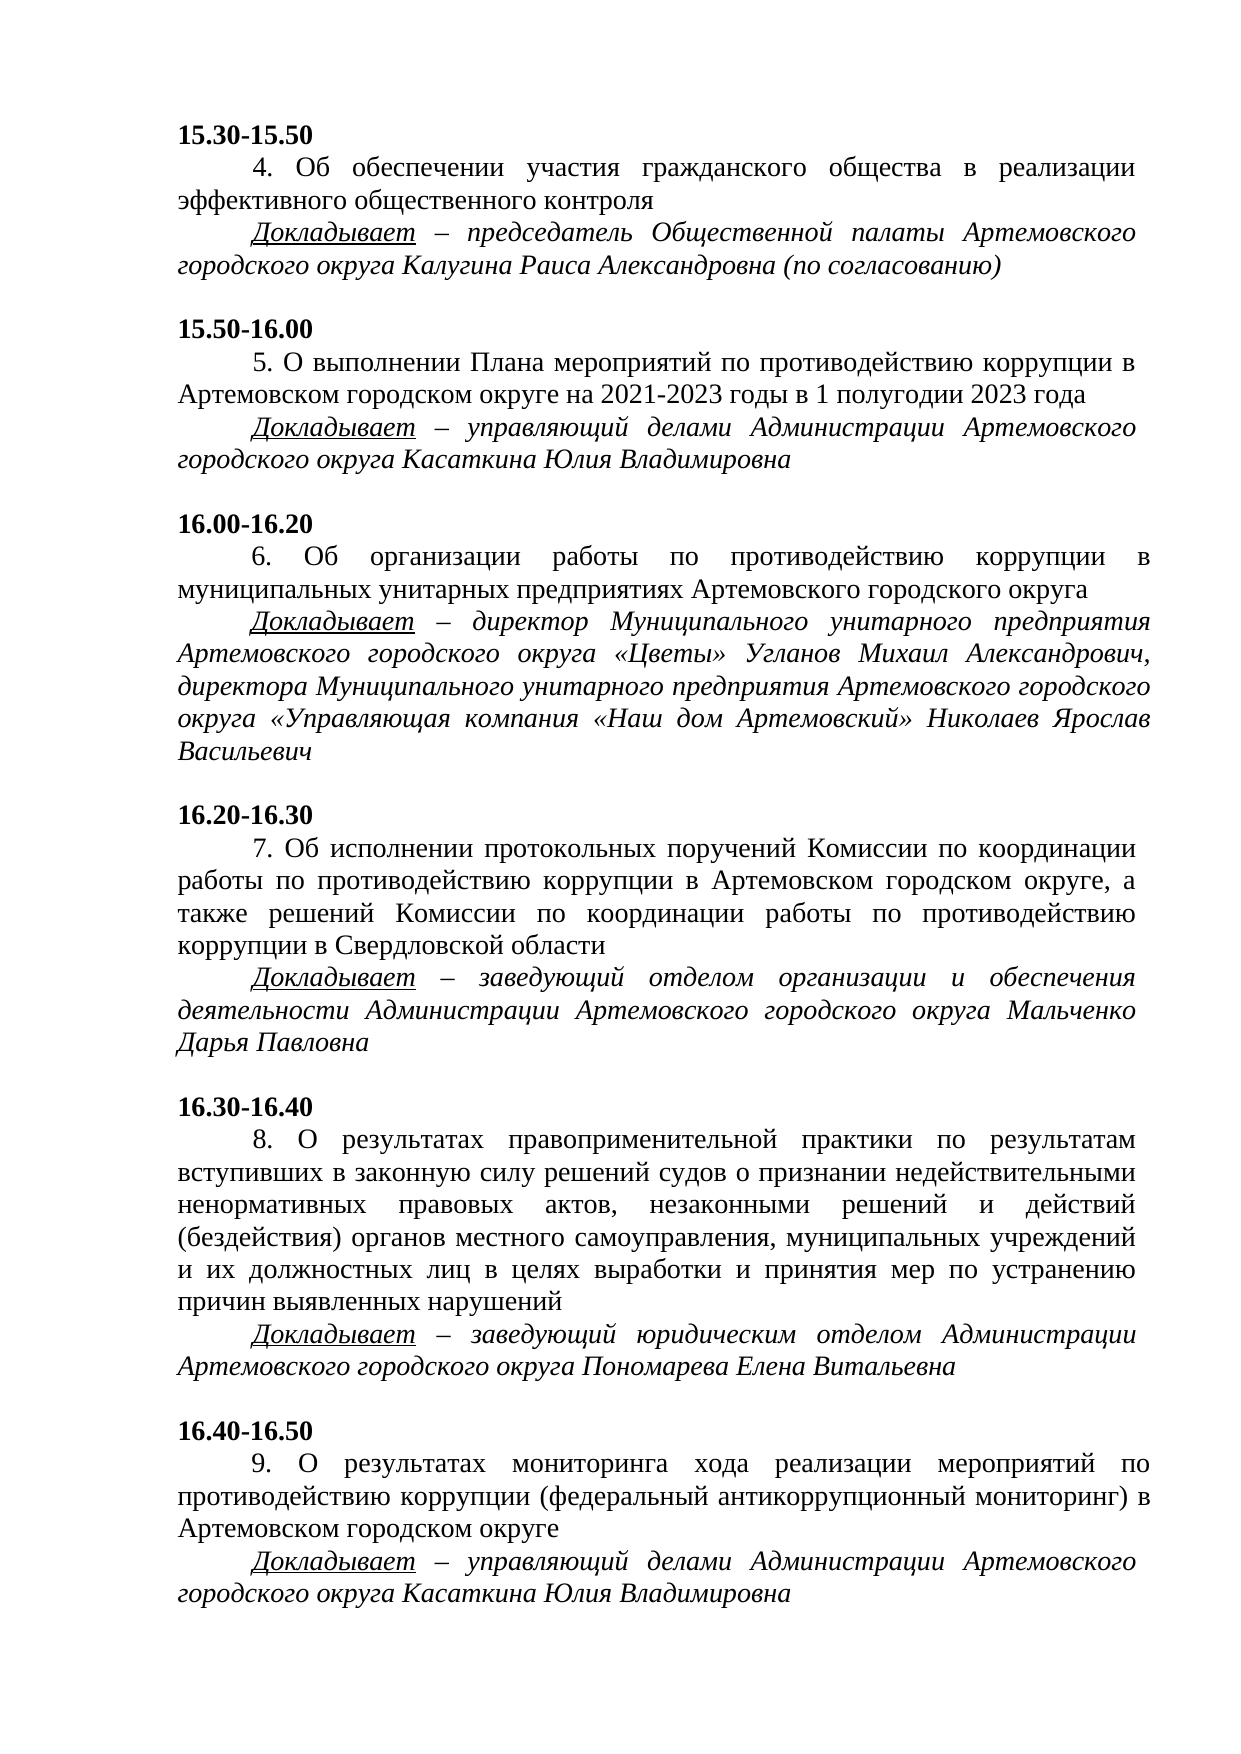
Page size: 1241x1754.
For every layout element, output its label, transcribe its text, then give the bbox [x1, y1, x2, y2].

text 6. Об организации работы по противодействию коррупции в муниципальных унитарных предприятиях Артемовского городского округа [177, 539, 1152, 604]
text Докладывает – управляющий делами Администрации Артемовского городского округа Касаткина Юлия Владимировна [177, 1543, 1137, 1608]
text 8. О результатах правоприменительной практики по результатам вступивших в законную силу решений судов о признании недействительными ненормативных правовых актов, незаконными решений и действий (бездействия) органов местного самоуправления, муниципальных учреждений и их должностных лиц в целях выработки и принятия мер по устранению причин выявленных нарушений [177, 1122, 1137, 1317]
text Докладывает – заведующий отделом организации и обеспечения деятельности Администрации Артемовского городского округа Мальченко Дарья Павловна [177, 960, 1137, 1058]
text 16.00-16.20 [177, 507, 1137, 539]
text Докладывает – управляющий делами Администрации Артемовского городского округа Касаткина Юлия Владимировна [177, 410, 1137, 474]
text 5. О выполнении Плана мероприятий по противодействию коррупции в Артемовском городском округе на 2021-2023 годы в 1 полугодии 2023 года [177, 345, 1137, 410]
text 15.30-15.50 [177, 118, 1137, 151]
text Докладывает – заведующий юридическим отделом Администрации Артемовского городского округа Пономарева Елена Витальевна [177, 1317, 1137, 1382]
text 16.30-16.40 [177, 1090, 1137, 1122]
text 15.50-16.00 [177, 312, 1137, 345]
text 4. Об обеспечении участия гражданского общества в реализации эффективного общественного контроля [177, 151, 1137, 215]
text Докладывает – председатель Общественной палаты Артемовского городского округа Калугина Раиса Александровна (по согласованию) [177, 215, 1137, 280]
text 7. Об исполнении протокольных поручений Комиссии по координации работы по противодействию коррупции в Артемовском городском округе, а также решений Комиссии по координации работы по противодействию коррупции в Свердловской области [177, 831, 1137, 960]
text 16.40-16.50 [177, 1414, 1137, 1446]
text 16.20-16.30 [177, 798, 1137, 831]
text Докладывает – директор Муниципального унитарного предприятия Артемовского городского округа «Цветы» Угланов Михаил Александрович, директора Муниципального унитарного предприятия Артемовского городского округа «Управляющая компания «Наш дом Артемовский» Николаев Ярослав Васильевич [177, 604, 1152, 766]
text 9. О результатах мониторинга хода реализации мероприятий по противодействию коррупции (федеральный антикоррупционный мониторинг) в Артемовском городском округе [177, 1446, 1152, 1543]
